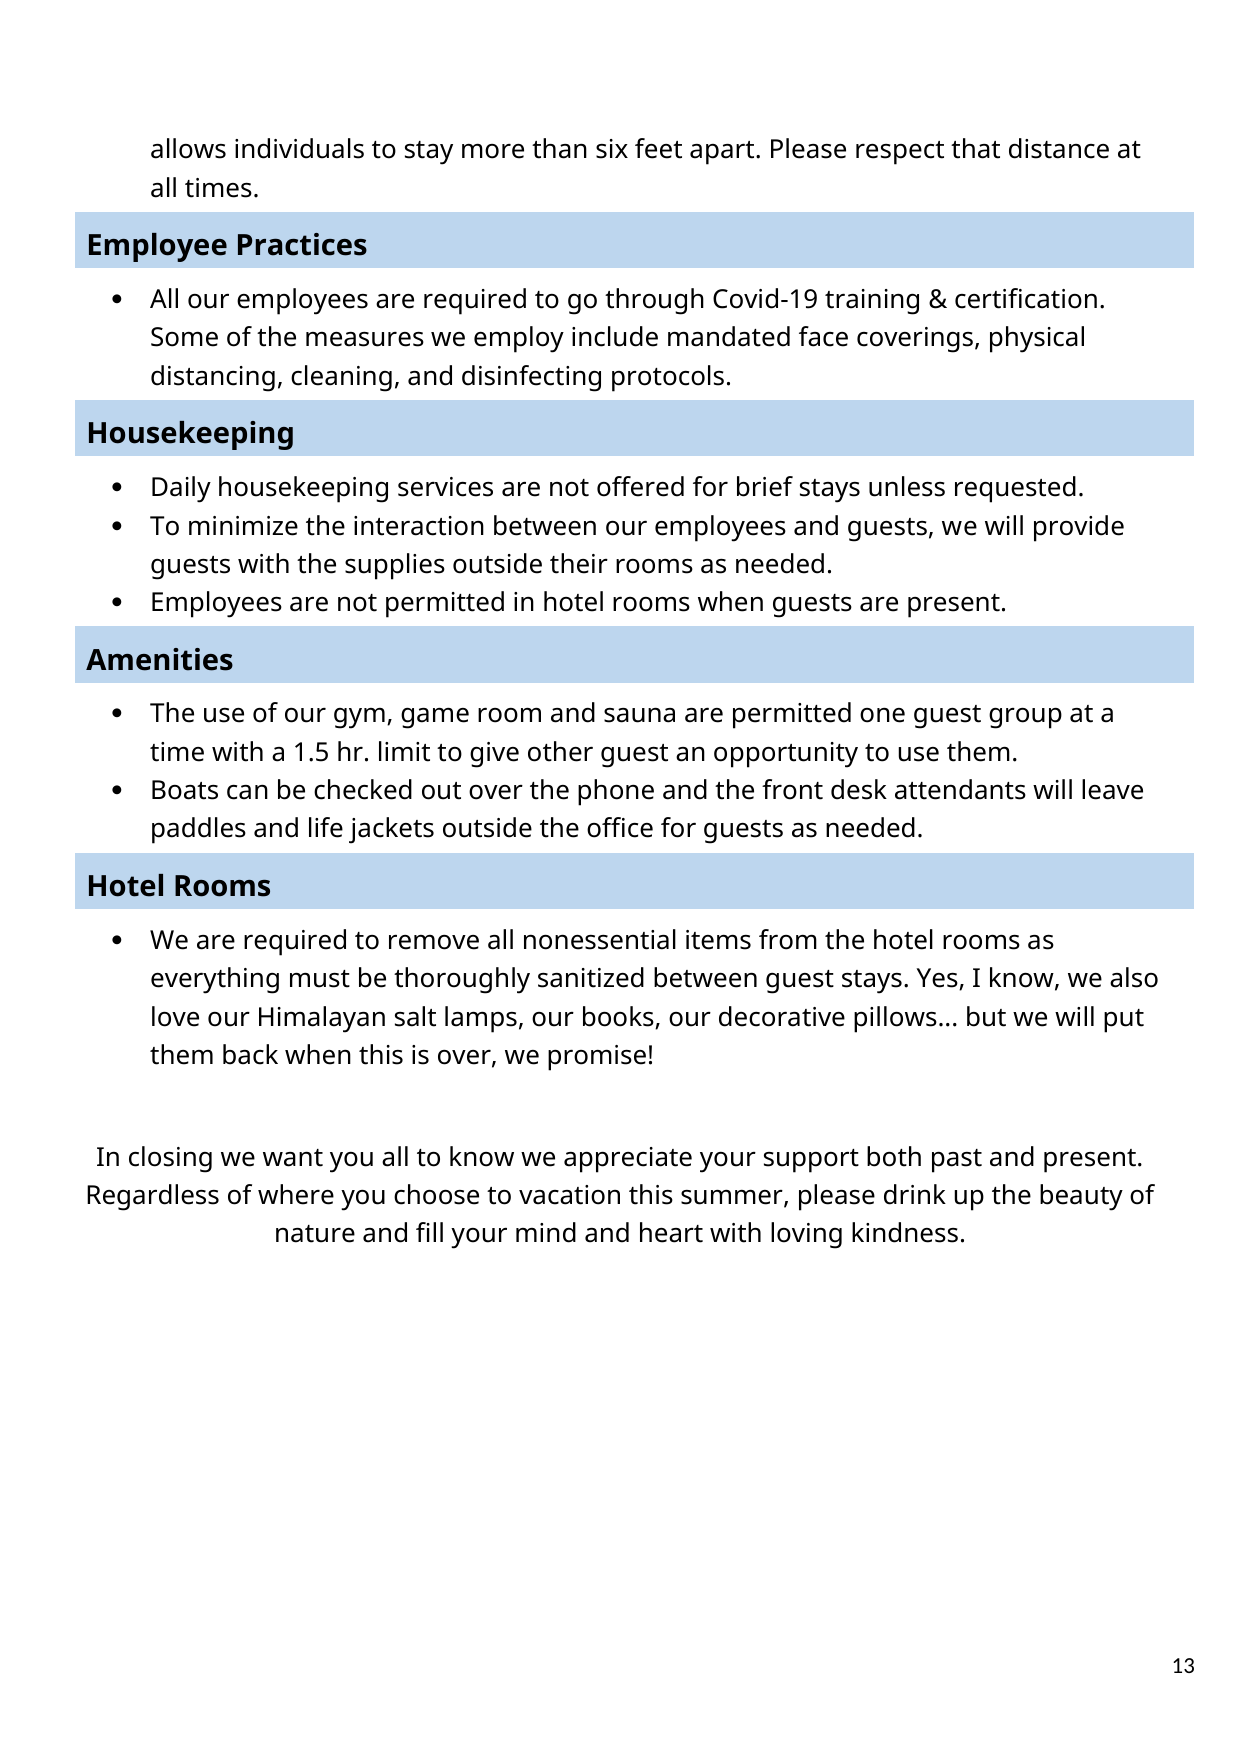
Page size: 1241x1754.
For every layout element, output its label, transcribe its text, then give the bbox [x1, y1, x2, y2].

list The use of our gym, game room and sauna are permitted one guest group at a time with a 1.5 hr. limit to give other guest an opportunity to use them. [112, 695, 1165, 769]
list All our employees are required to go through Covid-19 training & certification. Some of the measures we employ include mandated face coverings, physical distancing, cleaning, and disinfecting protocols. [112, 281, 1165, 393]
list Boats can be checked out over the phone and the front desk attendants will leave paddles and life jackets outside the office for guests as needed. [112, 772, 1165, 846]
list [112, 131, 1165, 205]
text In closing we want you all to know we appreciate your support both past and present. Regardless of where you choose to vacation this summer, please drink up the beauty of nature and fill your mind and heart with loving kindness. [75, 1138, 1165, 1250]
table_header Employee Practices [75, 212, 1194, 268]
list Daily housekeeping services are not offered for brief stays unless requested. [112, 469, 1165, 504]
list We are required to remove all nonessential items from the hotel rooms as everything must be thoroughly sanitized between guest stays. Yes, I know, we also love our Himalayan salt lamps, our books, our decorative pillows... but we will put them back when this is over, we promise! [112, 921, 1165, 1072]
list Employees are not permitted in hotel rooms when guests are present. [112, 584, 1165, 619]
list To minimize the interaction between our employees and guests, we will provide guests with the supplies outside their rooms as needed. [112, 507, 1165, 581]
table_header Amenities [75, 626, 1194, 683]
table_header Hotel Rooms [75, 853, 1194, 909]
table_header Housekeeping [75, 400, 1194, 456]
